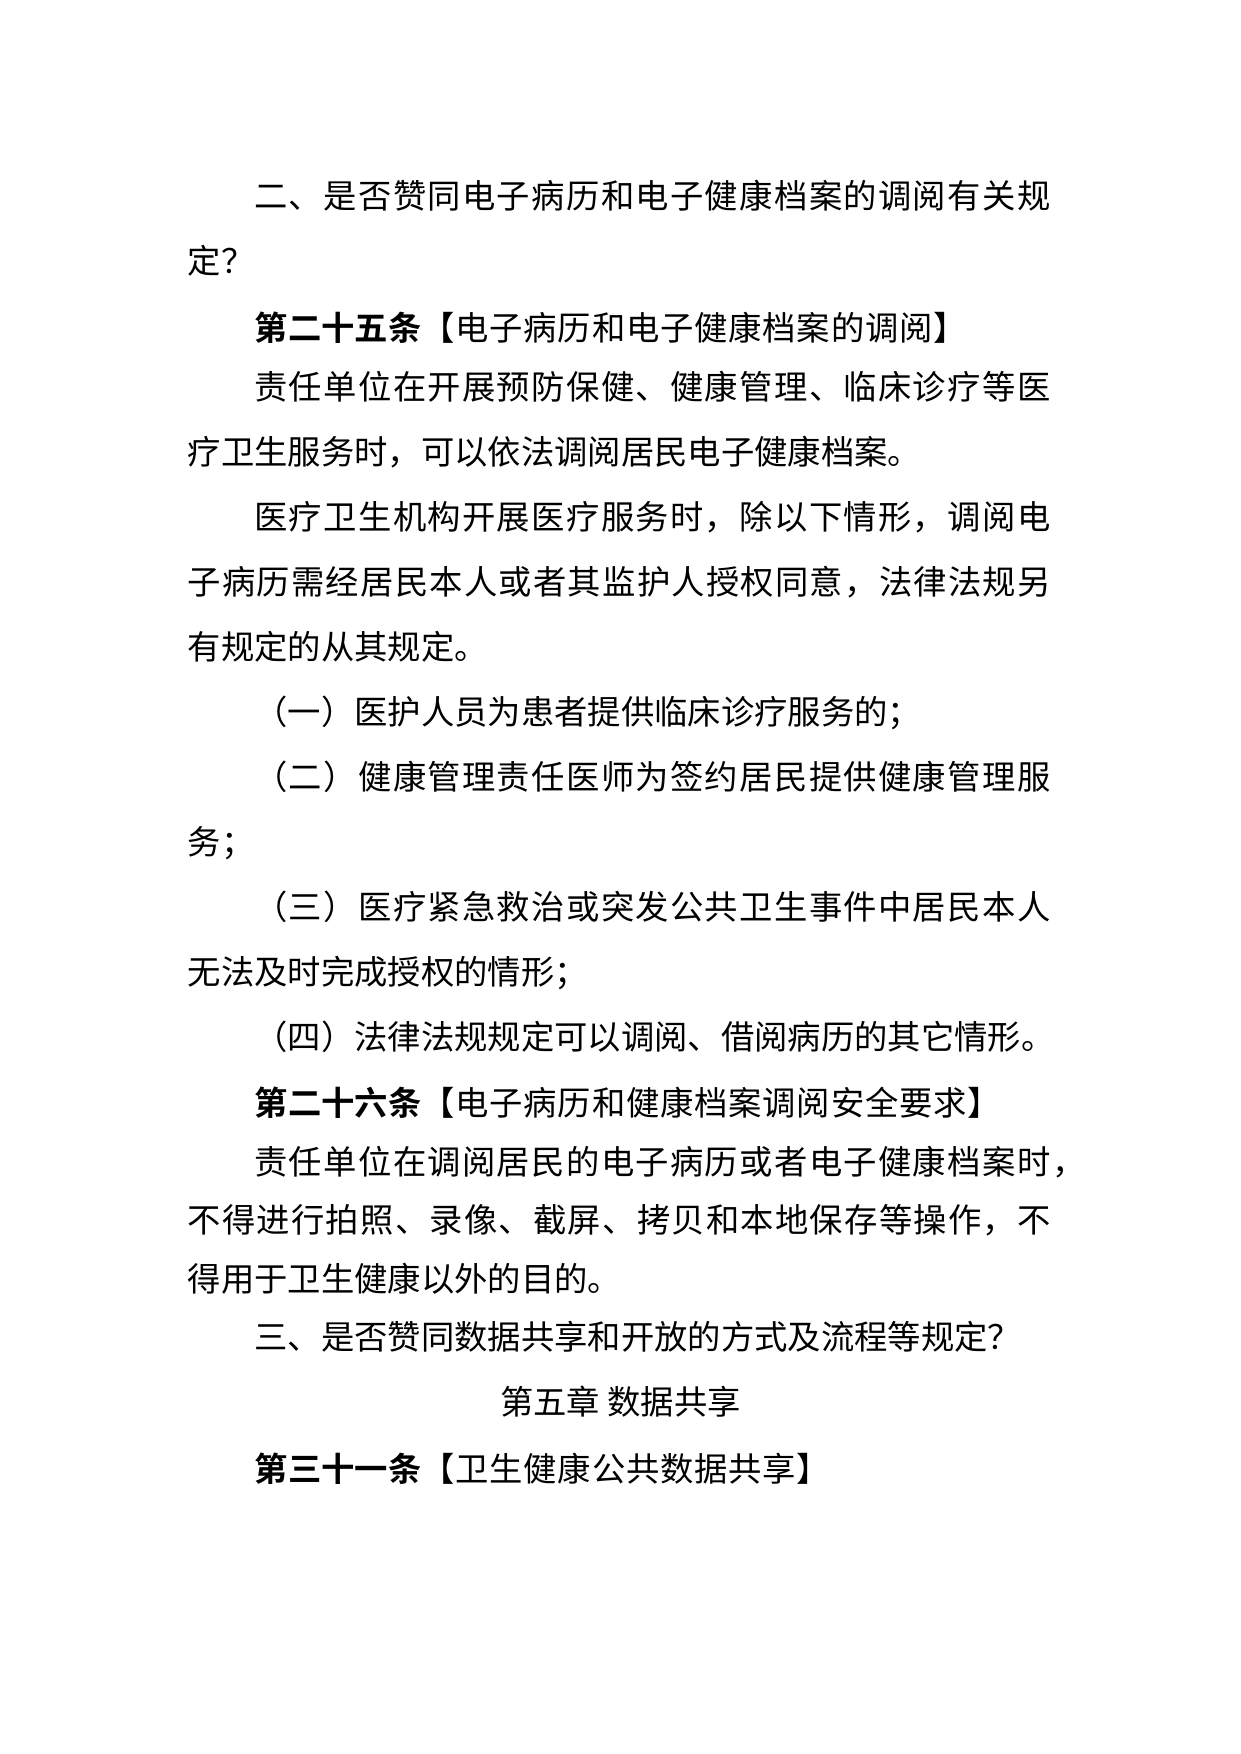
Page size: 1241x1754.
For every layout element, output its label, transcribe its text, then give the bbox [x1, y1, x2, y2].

text 第二十五条【电子病历和电子健康档案的调阅】 [187, 292, 1053, 352]
text （二）健康管理责任医师为签约居民提供健康管理服务； [187, 742, 1053, 872]
text 二、是否赞同电子病历和电子健康档案的调阅有关规定？ [187, 162, 1053, 292]
text 第三十一条【卫生健康公共数据共享】 [187, 1433, 1053, 1493]
text 责任单位在开展预防保健、健康管理、临床诊疗等医疗卫生服务时，可以依法调阅居民电子健康档案。 [187, 352, 1053, 482]
text （四）法律法规规定可以调阅、借阅病历的其它情形。 [187, 1002, 1053, 1067]
text （一）医护人员为患者提供临床诊疗服务的； [187, 677, 1053, 742]
text 责任单位在调阅居民的电子病历或者电子健康档案时，不得进行拍照、录像、截屏、拷贝和本地保存等操作，不得用于卫生健康以外的目的。 [187, 1128, 1053, 1303]
text 第二十六条【电子病历和健康档案调阅安全要求】 [187, 1067, 1053, 1128]
text （三）医疗紧急救治或突发公共卫生事件中居民本人无法及时完成授权的情形； [187, 872, 1053, 1002]
text 第五章 数据共享 [187, 1368, 1053, 1433]
text 医疗卫生机构开展医疗服务时，除以下情形，调阅电子病历需经居民本人或者其监护人授权同意，法律法规另有规定的从其规定。 [187, 482, 1053, 677]
text 三、是否赞同数据共享和开放的方式及流程等规定？ [187, 1303, 1053, 1368]
